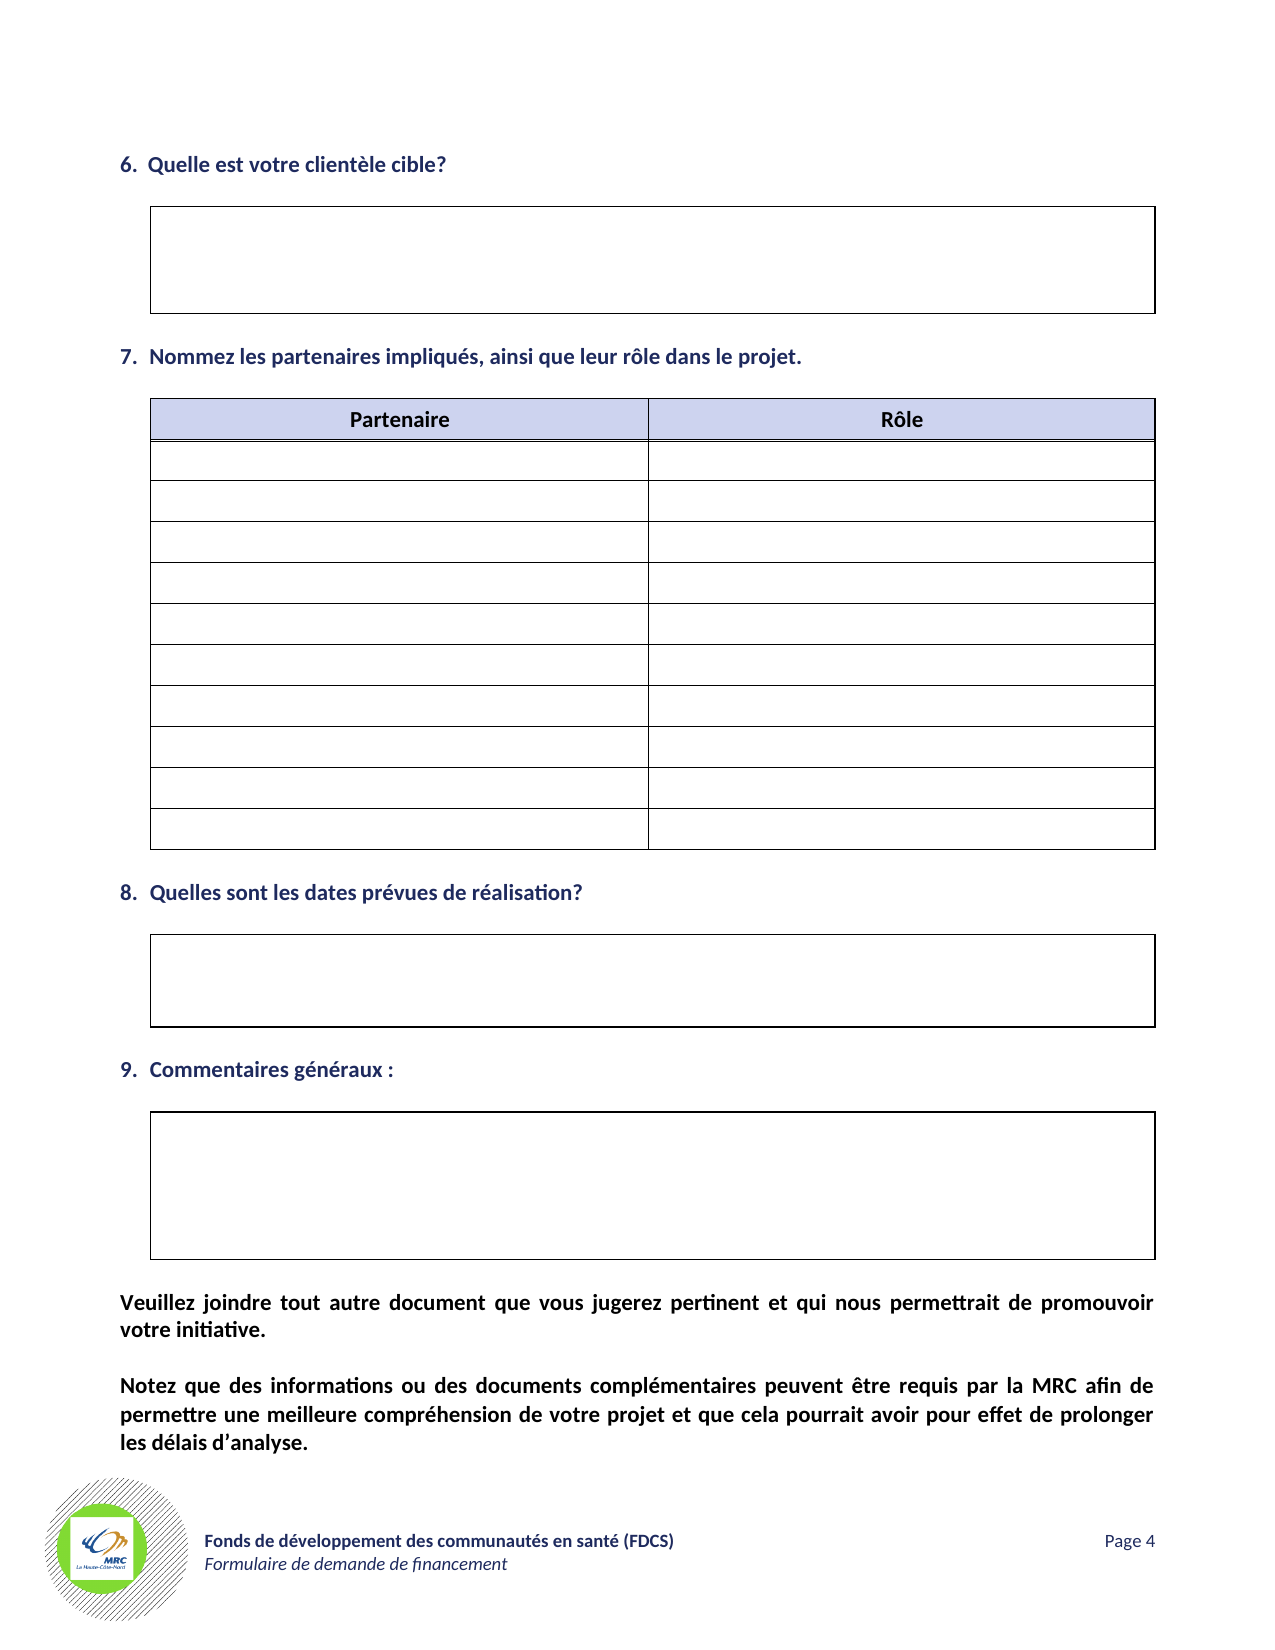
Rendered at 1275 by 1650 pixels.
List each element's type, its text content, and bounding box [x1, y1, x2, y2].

table_header [151, 207, 1154, 313]
table_cell [649, 686, 1154, 726]
list Nommez les partenaires impliqués, ainsi que leur rôle dans le projet. [120, 342, 1155, 370]
list Commentaires généraux : [120, 1055, 1155, 1083]
list Quelles sont les dates prévues de réalisation? [120, 878, 1155, 906]
table_cell [151, 522, 648, 562]
table_cell [151, 686, 648, 726]
table_cell [649, 604, 1154, 644]
picture [43, 1476, 189, 1622]
table_cell [649, 481, 1154, 521]
table_cell [649, 768, 1154, 808]
table_header Rôle [649, 399, 1154, 439]
table_cell [649, 645, 1154, 685]
text Notez que des informations ou des documents complémentaires peuvent être requis par la MRC afin de permettre une meilleure compréhension de votre projet et que cela pourrait avoir pour effet de prolonger les délais d’analyse. [120, 1372, 1155, 1456]
table_cell [649, 522, 1154, 562]
table_header [151, 1113, 1154, 1258]
table_cell [151, 481, 648, 521]
table_cell [649, 442, 1154, 480]
list Quelle est votre clientèle cible? [120, 150, 1155, 178]
table_header [151, 935, 1154, 1026]
table_cell [151, 604, 648, 644]
table_cell [649, 727, 1154, 767]
table_cell [649, 563, 1154, 603]
table_cell [649, 809, 1154, 848]
table_cell [151, 563, 648, 603]
table_cell [151, 442, 648, 480]
table_cell [151, 809, 648, 848]
table_cell [151, 768, 648, 808]
table_header Partenaire [151, 399, 648, 439]
text Veuillez joindre tout autre document que vous jugerez pertinent et qui nous permettrait de promouvoir votre initiative. [120, 1288, 1155, 1344]
table_cell [151, 645, 648, 685]
table_cell [151, 727, 648, 767]
